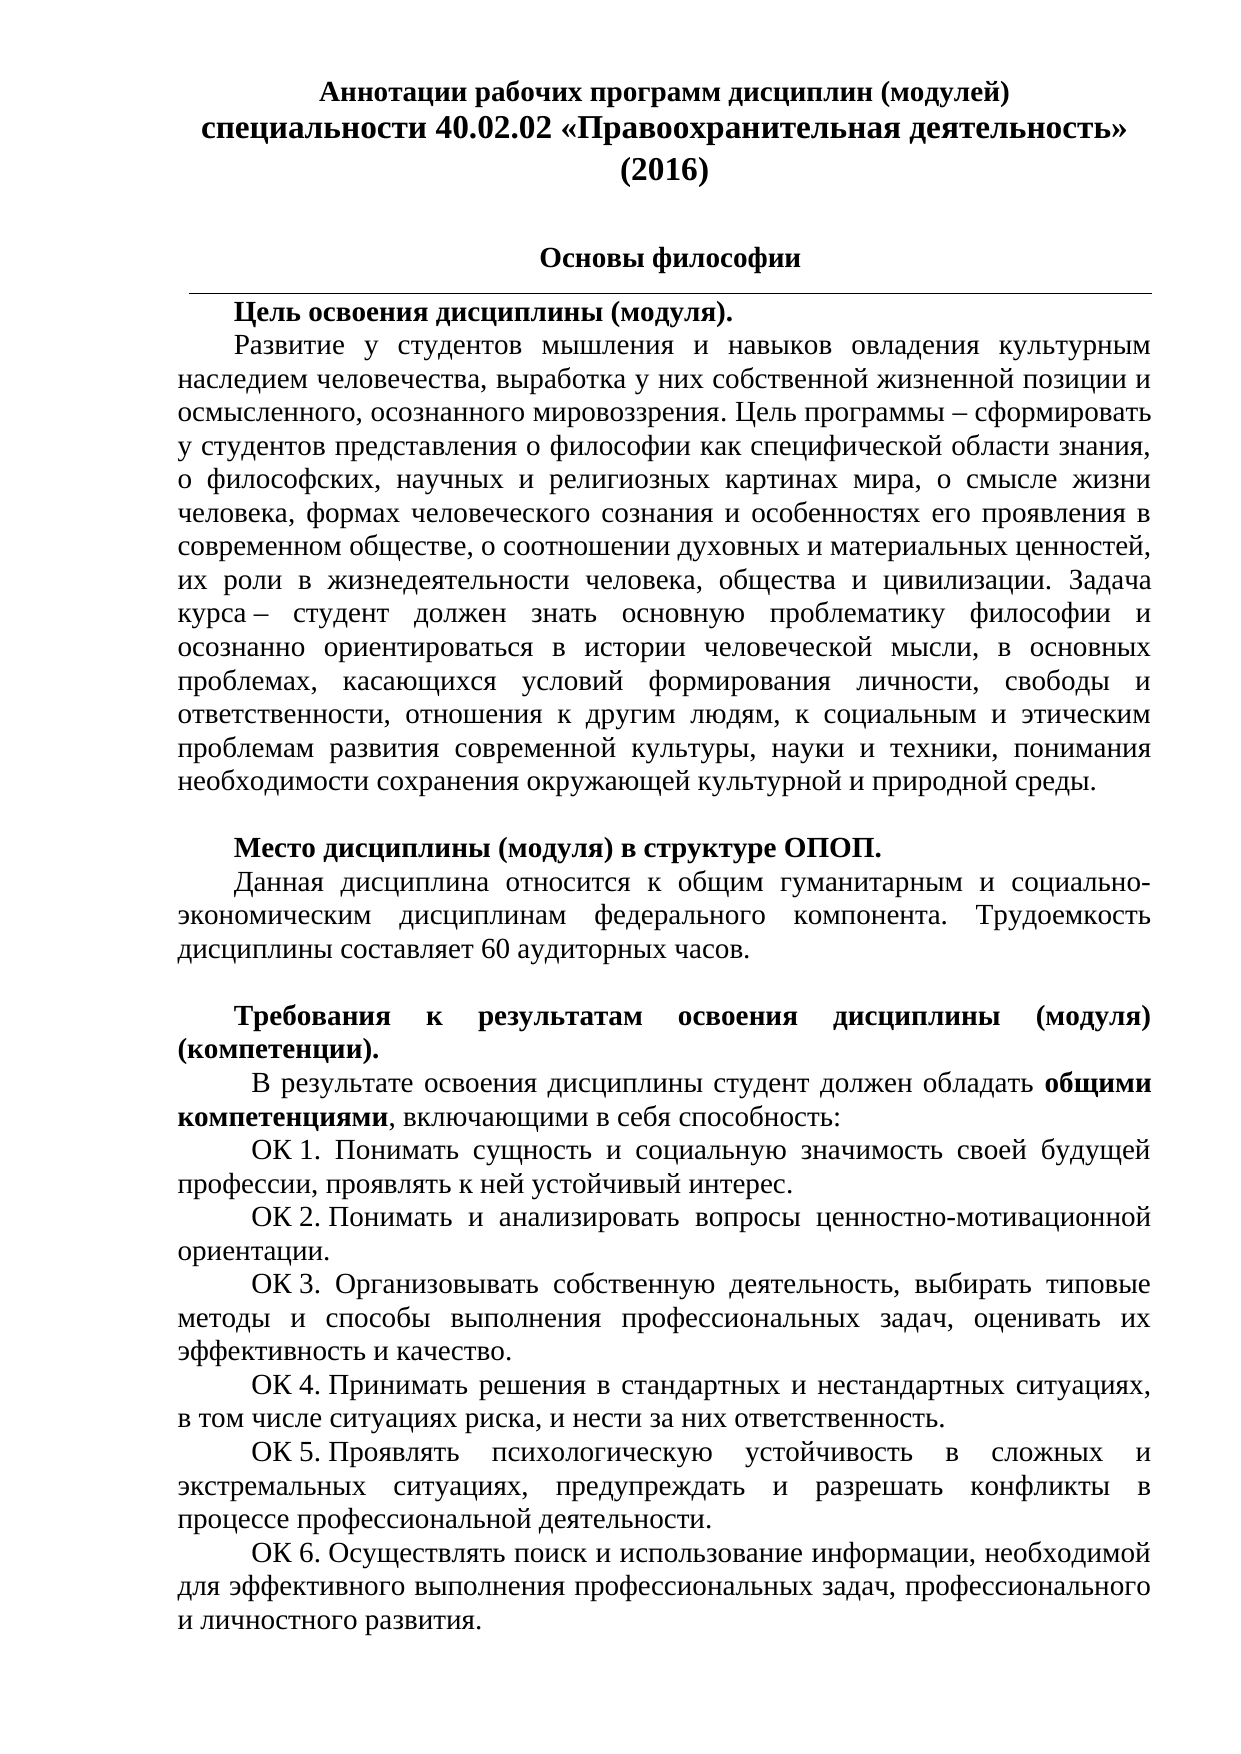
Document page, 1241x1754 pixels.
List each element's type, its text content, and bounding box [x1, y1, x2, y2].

text Развитие у студентов мышления и навыков овладения культурным наследием человечества, выработка у них собственной жизненной позиции и осмысленного, осознанного мировоззрения. Цель программы – сформировать у студентов представления о философии как специфической области знания, о философских, научных и религиозных картинах мира, о смысле жизни человека, формах человеческого сознания и особенностях его проявления в современном обществе, о соотношении духовных и материальных ценностей, их роли в жизнедеятельности человека, общества и цивилизации. Задача курса – студент должен знать основную проблематику философии и осознанно ориентироваться в истории человеческой мысли, в основных проблемах, касающихся условий формирования личности, свободы и ответственности, отношения к другим людям, к социальным и этическим проблемам развития современной культуры, науки и техники, понимания необходимости сохранения окружающей культурной и природной среды. [177, 327, 1152, 797]
text специальности 40.02.02 «Правоохранительная деятельность» (2016) [177, 107, 1152, 187]
text Данная дисциплина относится к общим гуманитарным и социально-экономическим дисциплинам федерального компонента. Трудоемкость дисциплины составляет 60 аудиторных часов. [177, 864, 1152, 964]
list ОК 3. Организовывать собственную деятельность, выбирать типовые методы и способы выполнения профессиональных задач, оценивать их эффективность и качество. [177, 1266, 1152, 1367]
text Цель освоения дисциплины (модуля). [177, 294, 1152, 327]
list ОК 6. Осуществлять поиск и использование информации, необходимой для эффективного выполнения профессиональных задач, профессионального и личностного развития. [177, 1535, 1152, 1635]
list ОК 5. Проявлять психологическую устойчивость в сложных и экстремальных ситуациях, предупреждать и разрешать конфликты в процессе профессиональной деятельности. [177, 1434, 1152, 1535]
text В результате освоения дисциплины студент должен обладать общими компетенциями, включающими в себя способность: [177, 1065, 1152, 1132]
text Место дисциплины (модуля) в структуре ОПОП. [177, 830, 1152, 864]
text Требования к результатам освоения дисциплины (модуля) (компетенции). [177, 998, 1152, 1065]
list ОК 2. Понимать и анализировать вопросы ценностно-мотивационной ориентации. [177, 1199, 1152, 1266]
table_header Основы философии [189, 240, 1152, 293]
list ОК 4. Принимать решения в стандартных и нестандартных ситуациях, в том числе ситуациях риска, и нести за них ответственность. [177, 1367, 1152, 1434]
list ОК 1. Понимать сущность и социальную значимость своей будущей профессии, проявлять к ней устойчивый интерес. [177, 1132, 1152, 1199]
text Аннотации рабочих программ дисциплин (модулей) [177, 74, 1152, 107]
